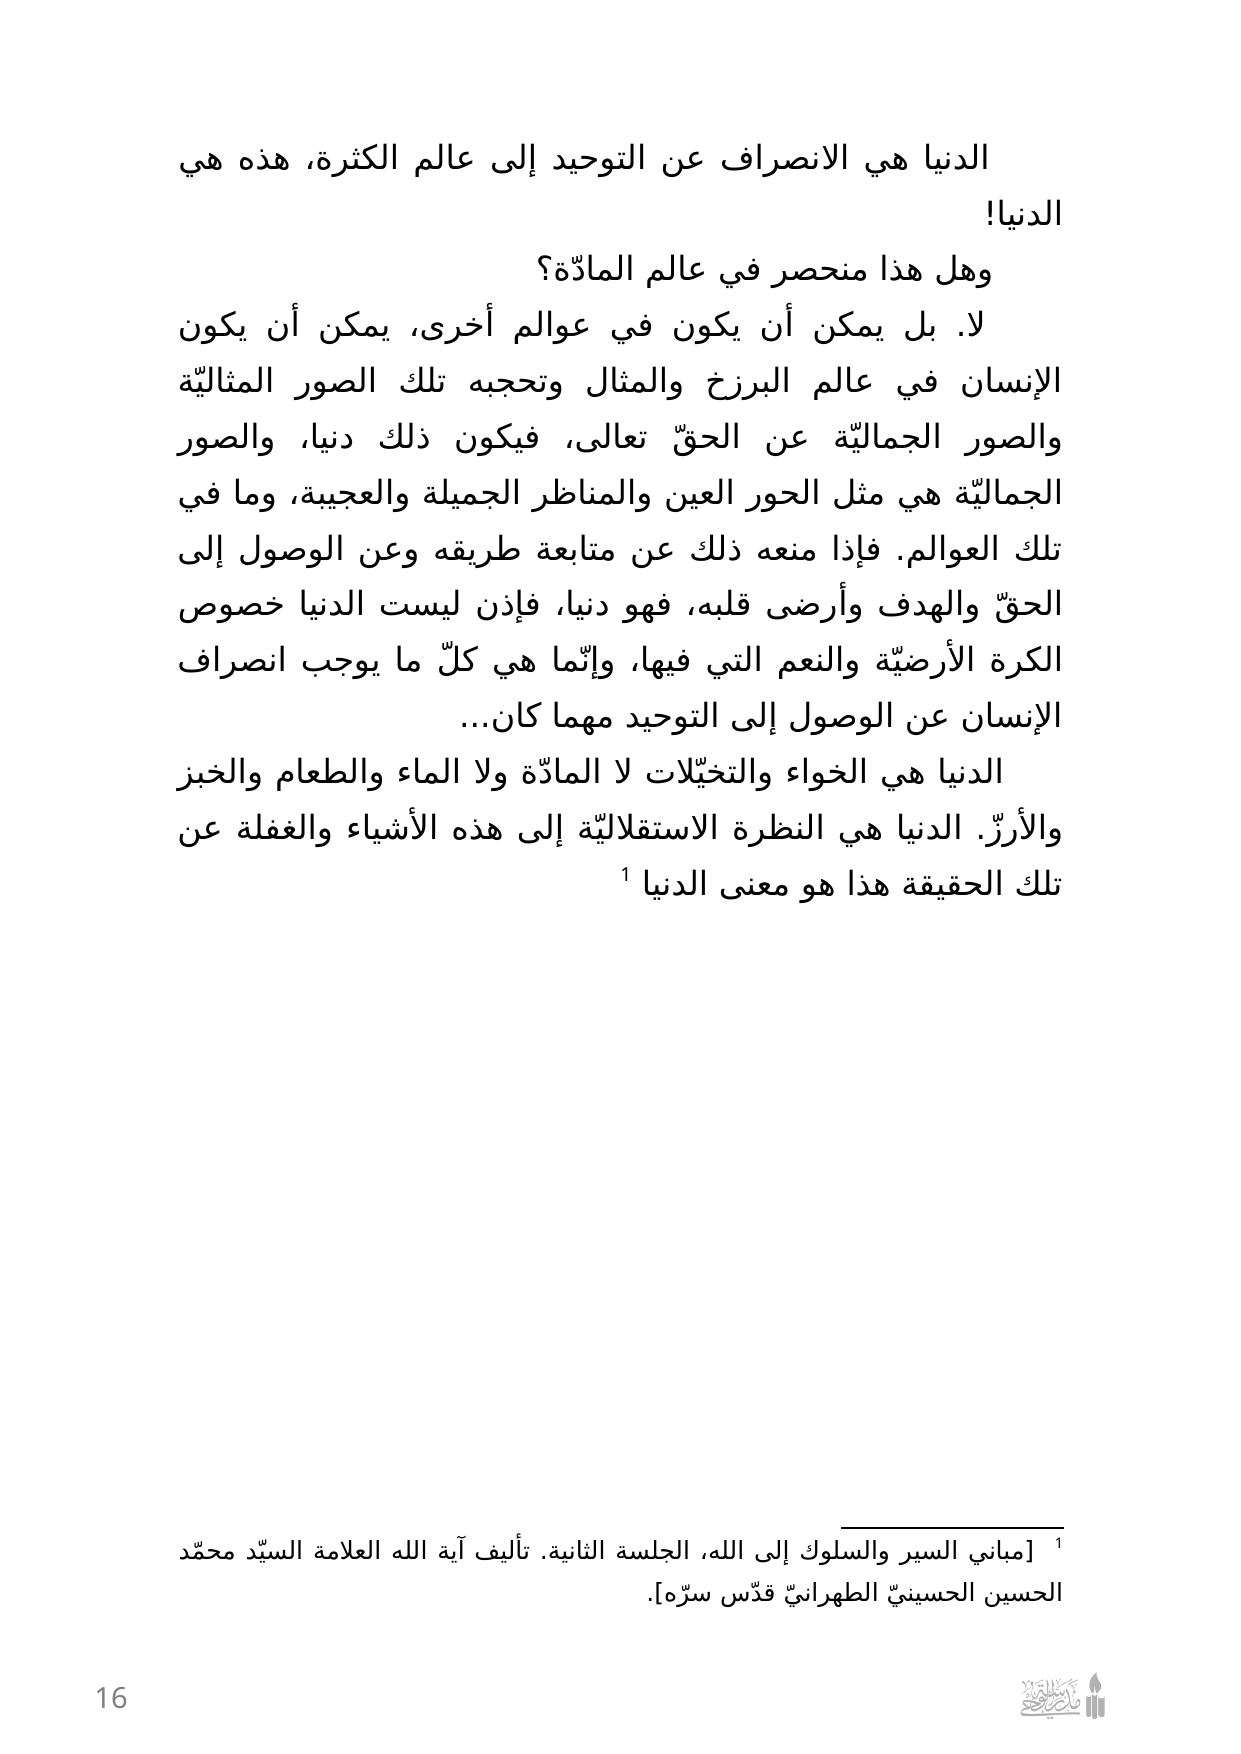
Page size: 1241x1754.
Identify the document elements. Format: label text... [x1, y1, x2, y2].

picture [1020, 1672, 1105, 1719]
text الدنيا هي الخواء والتخيّلات لا المادّة ولا الماء والطعام والخبز والأرزّ. الدنيا هي النظرة الاستقلاليّة إلى هذه الأشياء والغفلة عن تلك الحقيقة هذا هو معنى الدنيا [177, 750, 1063, 917]
text وهل هذا منحصر في عالم المادّة؟ [177, 247, 1063, 303]
text لا. بل يمكن أن يكون في عوالم أخرى، يمكن أن يكون الإنسان في عالم البرزخ والمثال وتحجبه تلك الصور المثاليّة والصور الجماليّة عن الحقّ تعالى، فيكون ذلك دنيا، والصور الجماليّة هي مثل الحور العين والمناظر الجميلة والعجيبة، وما في تلك العوالم. فإذا منعه ذلك عن متابعة طريقه وعن الوصول إلى الحقّ والهدف وأرضى قلبه، فهو دنيا، فإذن ليست الدنيا خصوص الكرة الأرضيّة والنعم التي فيها، وإنّما هي كلّ ما يوجب انصراف الإنسان عن الوصول إلى التوحيد مهما كان... [177, 303, 1063, 750]
text الدنيا هي الانصراف عن التوحيد إلى عالم الكثرة، هذه هي الدنيا! [177, 136, 1063, 247]
